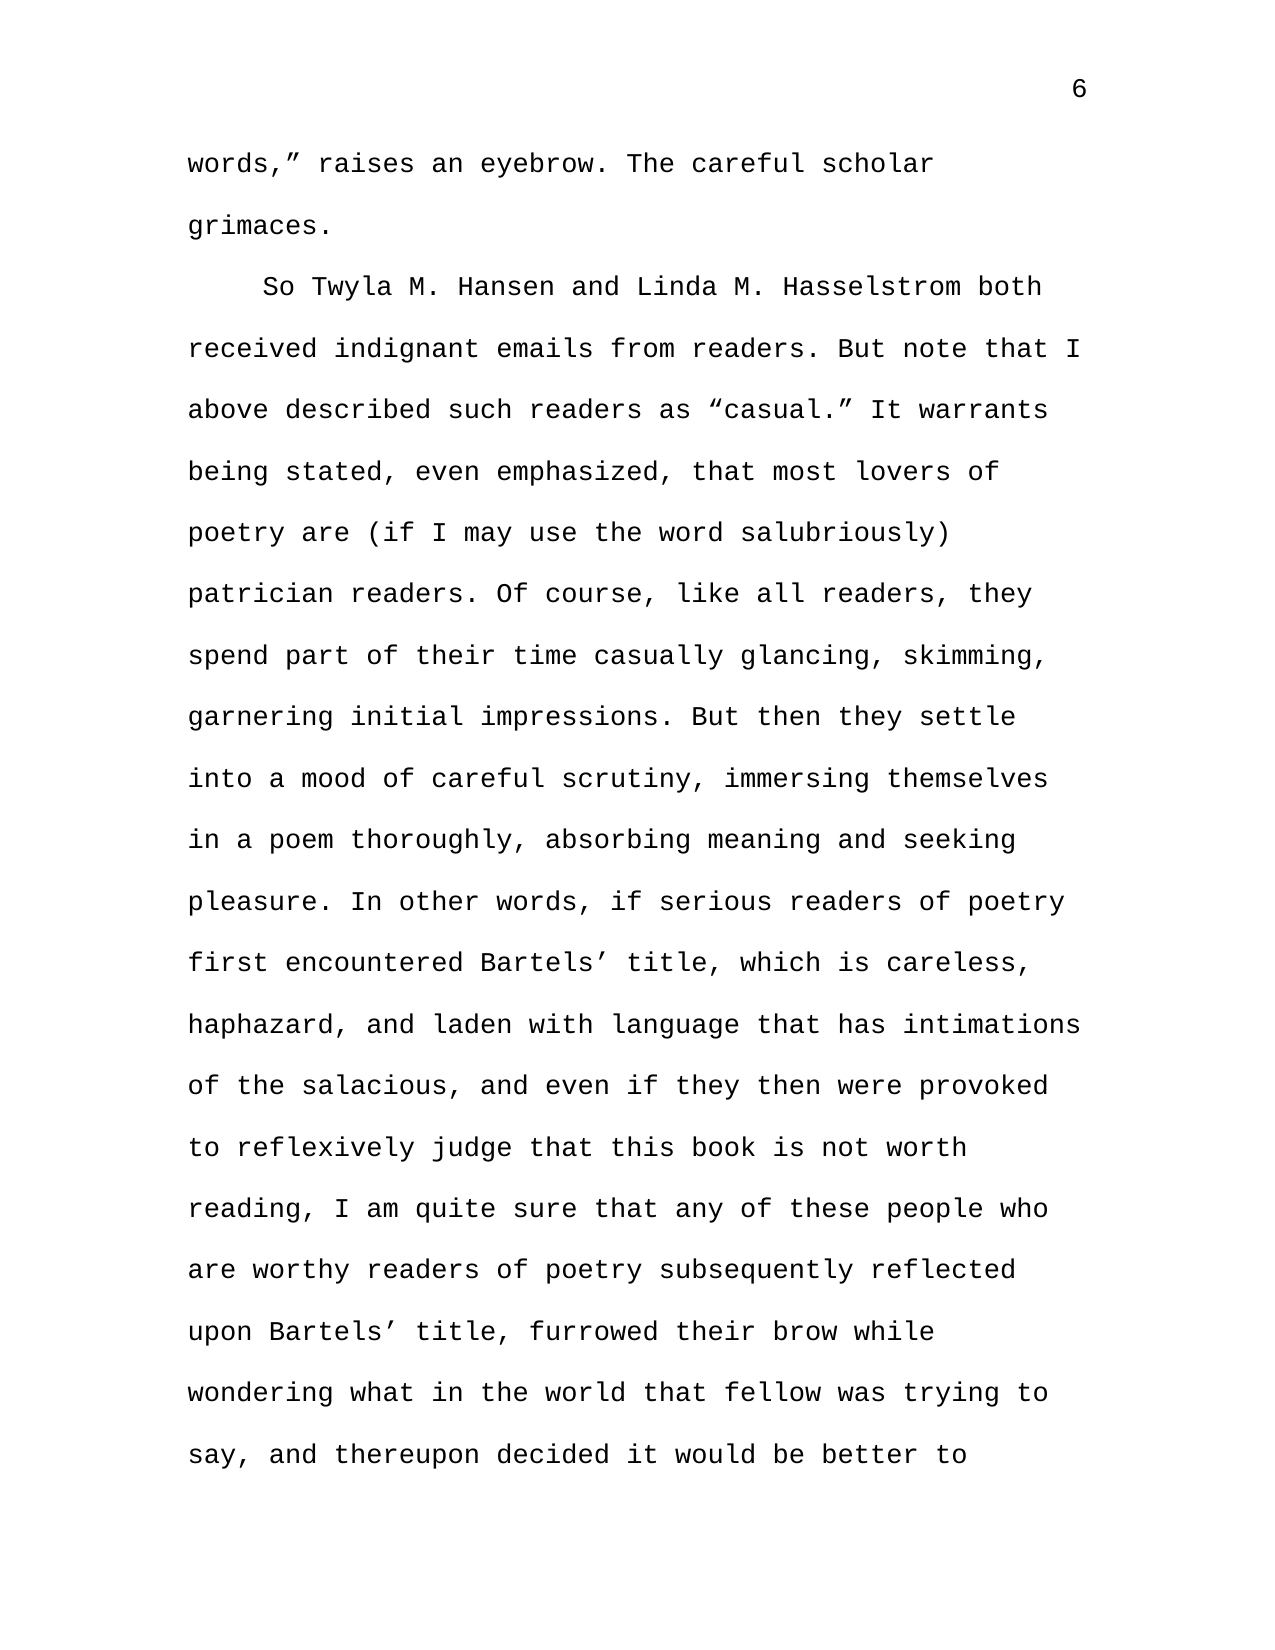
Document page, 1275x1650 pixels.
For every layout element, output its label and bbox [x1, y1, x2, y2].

text [187, 273, 1087, 1471]
text [187, 150, 1087, 242]
